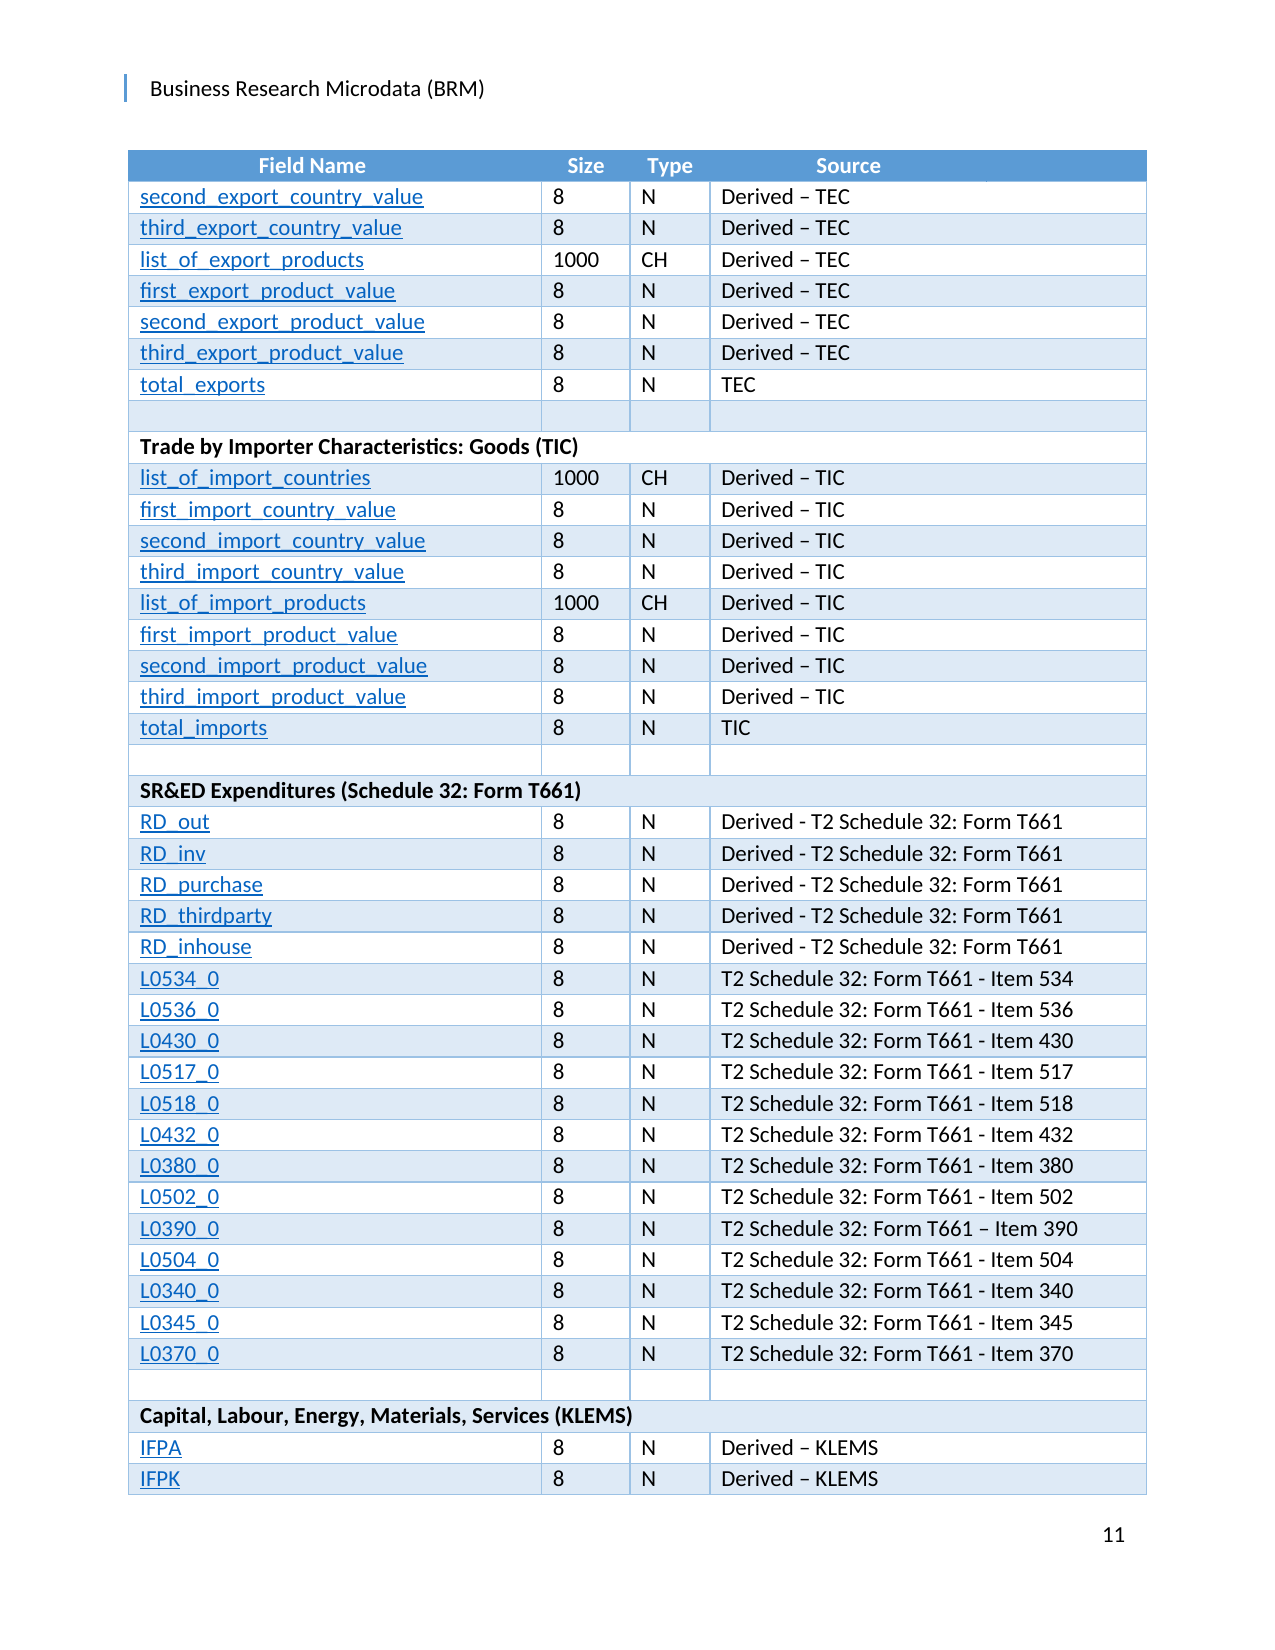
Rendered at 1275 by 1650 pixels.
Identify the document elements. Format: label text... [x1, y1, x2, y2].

table_cell first_import_country_value [129, 495, 541, 525]
table_cell 8 [542, 1276, 629, 1307]
table_header Type [631, 151, 709, 181]
table_cell 8 [542, 1464, 629, 1494]
table_cell Derived – TIC [711, 620, 1146, 650]
table_cell [129, 745, 541, 775]
table_cell N [631, 1151, 709, 1181]
table_cell L0502_0 [129, 1183, 541, 1213]
table_cell N [631, 807, 709, 838]
table_cell [711, 1370, 1146, 1400]
table_cell L0380_0 [129, 1151, 541, 1181]
table_cell T2 Schedule 32: Form T661 - Item 345 [711, 1308, 1146, 1338]
table_header Source [711, 151, 986, 181]
table_cell N [631, 901, 709, 931]
table_cell N [631, 1120, 709, 1150]
table_cell [129, 1370, 541, 1400]
table_cell 1000 [542, 589, 629, 619]
table_cell N [631, 495, 709, 525]
table_cell 8 [542, 714, 629, 744]
table_cell Derived - T2 Schedule 32: Form T661 [711, 933, 1146, 963]
table_cell Derived - T2 Schedule 32: Form T661 [711, 839, 1146, 869]
table_cell T2 Schedule 32: Form T661 – Item 390 [711, 1214, 1146, 1244]
table_cell 8 [542, 214, 629, 244]
table_cell [129, 401, 541, 431]
table_cell L0430_0 [129, 1026, 541, 1056]
table_cell first_import_product_value [129, 620, 541, 650]
table_cell N [631, 526, 709, 556]
table_cell N [631, 276, 709, 306]
table_cell 8 [542, 651, 629, 681]
table_cell list_of_export_products [129, 245, 541, 275]
table_cell 8 [542, 557, 629, 587]
table_cell RD_out [129, 807, 541, 838]
table_cell TEC [711, 370, 1146, 400]
table_cell T2 Schedule 32: Form T661 - Item 504 [711, 1245, 1146, 1275]
table_cell N [631, 1339, 709, 1369]
table_cell second_export_product_value [129, 307, 541, 337]
table_cell 8 [542, 964, 629, 994]
table_cell Trade by Importer Characteristics: Goods (TIC) [129, 432, 1146, 462]
table_cell second_import_product_value [129, 651, 541, 681]
table_cell 8 [542, 995, 629, 1025]
table_cell N [631, 1464, 709, 1494]
table_cell total_imports [129, 714, 541, 744]
table_cell T2 Schedule 32: Form T661 - Item 370 [711, 1339, 1146, 1369]
table_cell Derived - T2 Schedule 32: Form T661 [711, 807, 1146, 838]
table_cell L0390_0 [129, 1214, 541, 1244]
table_cell 8 [542, 1308, 629, 1338]
table_cell N [631, 1026, 709, 1056]
table_cell N [631, 214, 709, 244]
table_cell Derived – TEC [711, 214, 1146, 244]
table_cell N [631, 682, 709, 712]
table_cell N [631, 620, 709, 650]
table_cell CH [631, 245, 709, 275]
table_cell 8 [542, 276, 629, 306]
table_cell N [631, 1058, 709, 1088]
table_cell T2 Schedule 32: Form T661 - Item 430 [711, 1026, 1146, 1056]
table_cell TIC [711, 714, 1146, 744]
table_cell 8 [542, 1151, 629, 1181]
table_cell third_import_product_value [129, 682, 541, 712]
table_cell N [631, 1214, 709, 1244]
table_cell 1000 [542, 464, 629, 494]
table_cell second_import_country_value [129, 526, 541, 556]
table_cell N [631, 870, 709, 900]
table_cell Derived – TEC [711, 245, 1146, 275]
table_cell list_of_import_countries [129, 464, 541, 494]
table_cell N [631, 1308, 709, 1338]
table_cell first_export_product_value [129, 276, 541, 306]
table_cell N [631, 370, 709, 400]
table_cell third_export_product_value [129, 339, 541, 369]
table_cell second_export_country_value [129, 182, 541, 212]
table_cell T2 Schedule 32: Form T661 - Item 502 [711, 1183, 1146, 1213]
table_cell 8 [542, 339, 629, 369]
table_cell RD_inv [129, 839, 541, 869]
table_cell 8 [542, 370, 629, 400]
table_cell total_exports [129, 370, 541, 400]
table_cell 8 [542, 1183, 629, 1213]
table_cell N [631, 1245, 709, 1275]
table_cell N [631, 339, 709, 369]
table_cell 8 [542, 1120, 629, 1150]
table_cell Derived - T2 Schedule 32: Form T661 [711, 870, 1146, 900]
table_cell N [631, 1433, 709, 1463]
table_cell N [631, 182, 709, 212]
table_cell L0370_0 [129, 1339, 541, 1369]
table_cell Derived – TEC [711, 276, 1146, 306]
table_cell T2 Schedule 32: Form T661 - Item 340 [711, 1276, 1146, 1307]
table_cell L0340_0 [129, 1276, 541, 1307]
table_cell IFPK [129, 1464, 541, 1494]
table_cell L0345_0 [129, 1308, 541, 1338]
table_cell RD_inhouse [129, 933, 541, 963]
table_cell Derived – TIC [711, 495, 1146, 525]
table_cell L0534_0 [129, 964, 541, 994]
table_cell 8 [542, 807, 629, 838]
table_cell RD_thirdparty [129, 901, 541, 931]
table_cell 8 [542, 682, 629, 712]
table_cell N [631, 933, 709, 963]
table_cell [542, 1370, 629, 1400]
table_cell T2 Schedule 32: Form T661 - Item 380 [711, 1151, 1146, 1181]
table_cell Derived – TEC [711, 307, 1146, 337]
table_header Size [542, 151, 629, 181]
table_cell 8 [542, 307, 629, 337]
table_cell CH [631, 464, 709, 494]
table_cell L0432_0 [129, 1120, 541, 1150]
table_cell 8 [542, 1245, 629, 1275]
table_cell 8 [542, 526, 629, 556]
table_cell T2 Schedule 32: Form T661 - Item 517 [711, 1058, 1146, 1088]
table_cell CH [631, 589, 709, 619]
table_cell Derived – TIC [711, 589, 1146, 619]
table_cell Derived – TIC [711, 526, 1146, 556]
table_cell third_import_country_value [129, 557, 541, 587]
table_cell N [631, 1276, 709, 1307]
table_cell T2 Schedule 32: Form T661 - Item 432 [711, 1120, 1146, 1150]
table_cell 8 [542, 901, 629, 931]
table_cell N [631, 964, 709, 994]
table_cell Derived – TIC [711, 682, 1146, 712]
table_cell Derived – TIC [711, 651, 1146, 681]
table_cell 8 [542, 182, 629, 212]
table_cell Derived – TIC [711, 464, 1146, 494]
table_cell 8 [542, 1214, 629, 1244]
table_cell [711, 401, 1146, 431]
table_cell third_export_country_value [129, 214, 541, 244]
table_cell 8 [542, 870, 629, 900]
table_cell N [631, 651, 709, 681]
table_cell Derived – KLEMS [711, 1433, 1146, 1463]
table_cell Derived – TEC [711, 339, 1146, 369]
table_cell 8 [542, 1433, 629, 1463]
table_cell Derived – KLEMS [711, 1464, 1146, 1494]
table_cell 8 [542, 1058, 629, 1088]
table_cell 8 [542, 1339, 629, 1369]
table_cell [631, 401, 709, 431]
table_cell list_of_import_products [129, 589, 541, 619]
table_cell 8 [542, 839, 629, 869]
table_cell [631, 745, 709, 775]
table_cell N [631, 839, 709, 869]
table_cell SR&ED Expenditures (Schedule 32: Form T661) [129, 776, 1146, 806]
table_cell N [631, 557, 709, 587]
table_cell N [631, 1089, 709, 1119]
table_cell IFPA [129, 1433, 541, 1463]
table_header Field Name [129, 151, 541, 181]
table_cell Derived – TEC [711, 182, 1146, 212]
table_cell L0504_0 [129, 1245, 541, 1275]
table_cell L0536_0 [129, 995, 541, 1025]
table_cell 8 [542, 620, 629, 650]
table_cell Capital, Labour, Energy, Materials, Services (KLEMS) [129, 1401, 1146, 1432]
table_cell 8 [542, 1026, 629, 1056]
table_cell [542, 745, 629, 775]
table_cell T2 Schedule 32: Form T661 - Item 536 [711, 995, 1146, 1025]
table_cell 8 [542, 933, 629, 963]
table_cell [631, 1370, 709, 1400]
table_cell N [631, 995, 709, 1025]
table_cell Derived - T2 Schedule 32: Form T661 [711, 901, 1146, 931]
table_cell [711, 745, 1146, 775]
table_cell T2 Schedule 32: Form T661 - Item 534 [711, 964, 1146, 994]
table_cell L0518_0 [130, 1090, 540, 1118]
table_cell N [631, 307, 709, 337]
table_cell [542, 401, 629, 431]
table_cell L0517_0 [129, 1058, 541, 1088]
table_cell N [631, 714, 709, 744]
table_cell RD_purchase [129, 870, 541, 900]
table_cell 8 [542, 495, 629, 525]
table_cell 8 [542, 1089, 629, 1119]
table_cell N [631, 1183, 709, 1213]
table_cell T2 Schedule 32: Form T661 - Item 518 [711, 1089, 1146, 1119]
table_cell 1000 [542, 245, 629, 275]
table_cell Derived – TIC [711, 557, 1146, 587]
table_header [987, 151, 1146, 181]
